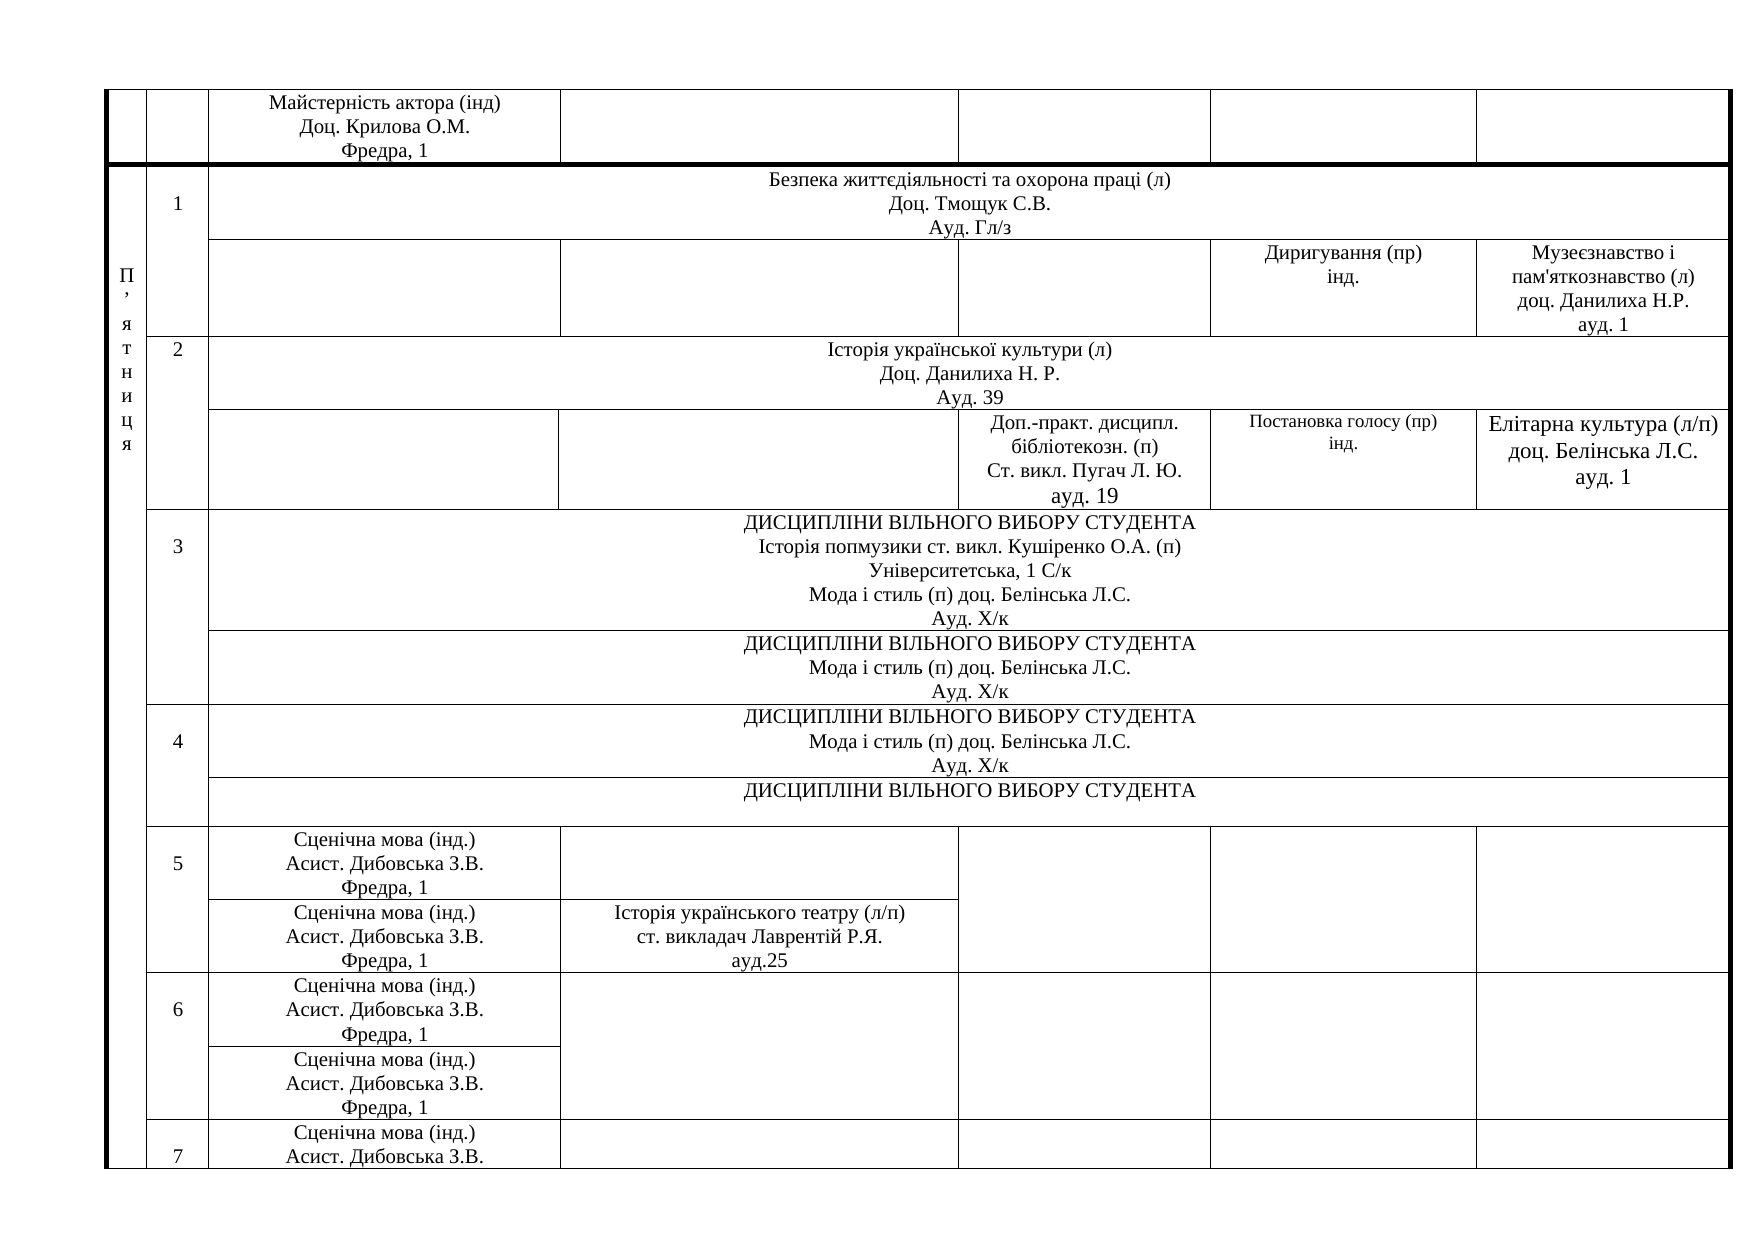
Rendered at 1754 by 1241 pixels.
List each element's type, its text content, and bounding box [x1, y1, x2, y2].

table_cell Музеєзнавство і пам'яткознавство (л) доц. Данилиха Н.Р. ауд. 1 [1477, 240, 1728, 336]
table_cell 7 [147, 1120, 208, 1168]
table_cell [1211, 973, 1476, 1119]
table_cell [1477, 973, 1728, 1119]
table_cell [959, 973, 1210, 1119]
table_cell [959, 827, 1210, 972]
table_cell [209, 410, 558, 509]
table_cell [1211, 1120, 1476, 1168]
table_cell 1 [147, 167, 208, 336]
table_cell [561, 973, 958, 1119]
table_cell [561, 90, 958, 162]
table_cell [209, 240, 560, 336]
table_cell [1477, 827, 1728, 972]
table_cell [209, 973, 560, 1046]
table_cell Диригування (пр) інд. [1211, 240, 1476, 336]
table_cell 5 [147, 827, 208, 972]
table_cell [209, 1047, 560, 1119]
table_cell [1477, 90, 1728, 162]
table_cell [959, 240, 1210, 336]
table_cell [959, 90, 1210, 162]
table_cell 2 [147, 337, 208, 509]
table_cell [1477, 1120, 1728, 1168]
table_cell [561, 1120, 958, 1168]
table_cell [561, 827, 958, 899]
table_cell Безпека життєдіяльності та охорона праці (л) Доц. Тмощук С.В. Ауд. Гл/з [209, 167, 1728, 239]
table_cell Постановка голосу (пр) інд. [1211, 410, 1476, 509]
table_cell П’ я т н и ц я [109, 167, 146, 1168]
table_cell Доп.-практ. дисципл. бібліотекозн. (п) Ст. викл. Пугач Л. Ю. ауд. 19 [959, 410, 1210, 509]
table_cell 3 [147, 510, 208, 703]
table_cell [559, 410, 958, 509]
table_cell Сценічна мова (інд.) Асист. Дибовська З.В. Фредра, 1 [209, 827, 560, 899]
table_cell [561, 240, 958, 336]
table_cell ДИСЦИПЛІНИ ВІЛЬНОГО ВИБОРУ СТУДЕНТА Мода і стиль (п) доц. Белінська Л.С. Ауд. Х/к [209, 631, 1728, 703]
table_cell Історія української культури (л) Доц. Данилиха Н. Р. Ауд. 39 [209, 337, 1728, 409]
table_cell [209, 90, 560, 162]
table_cell 6 [147, 973, 208, 1119]
table_cell ДИСЦИПЛІНИ ВІЛЬНОГО ВИБОРУ СТУДЕНТА [209, 778, 1728, 826]
table_cell 4 [147, 705, 208, 826]
table_cell [1211, 827, 1476, 972]
table_cell Сценічна мова (інд.) Асист. Дибовська З.В. Фредра, 1 [209, 900, 560, 972]
table_cell [959, 1120, 1210, 1168]
table_cell [1211, 90, 1476, 162]
table_cell Історія українського театру (л/п) ст. викладач Лаврентій Р.Я. ауд.25 [561, 900, 958, 972]
table_cell ДИСЦИПЛІНИ ВІЛЬНОГО ВИБОРУ СТУДЕНТА Історія попмузики ст. викл. Кушіренко О.А. (п) Університетська, 1 С/к Мода і стиль (п) доц. Белінська Л.С. Ауд. Х/к [209, 510, 1728, 630]
table_cell ДИСЦИПЛІНИ ВІЛЬНОГО ВИБОРУ СТУДЕНТА Мода і стиль (п) доц. Белінська Л.С. Ауд. Х/к [209, 705, 1728, 777]
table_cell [209, 1120, 560, 1168]
table_cell Елітарна культура (л/п) доц. Белінська Л.С. ауд. 1 [1477, 410, 1728, 509]
table_cell 7 [147, 90, 208, 162]
